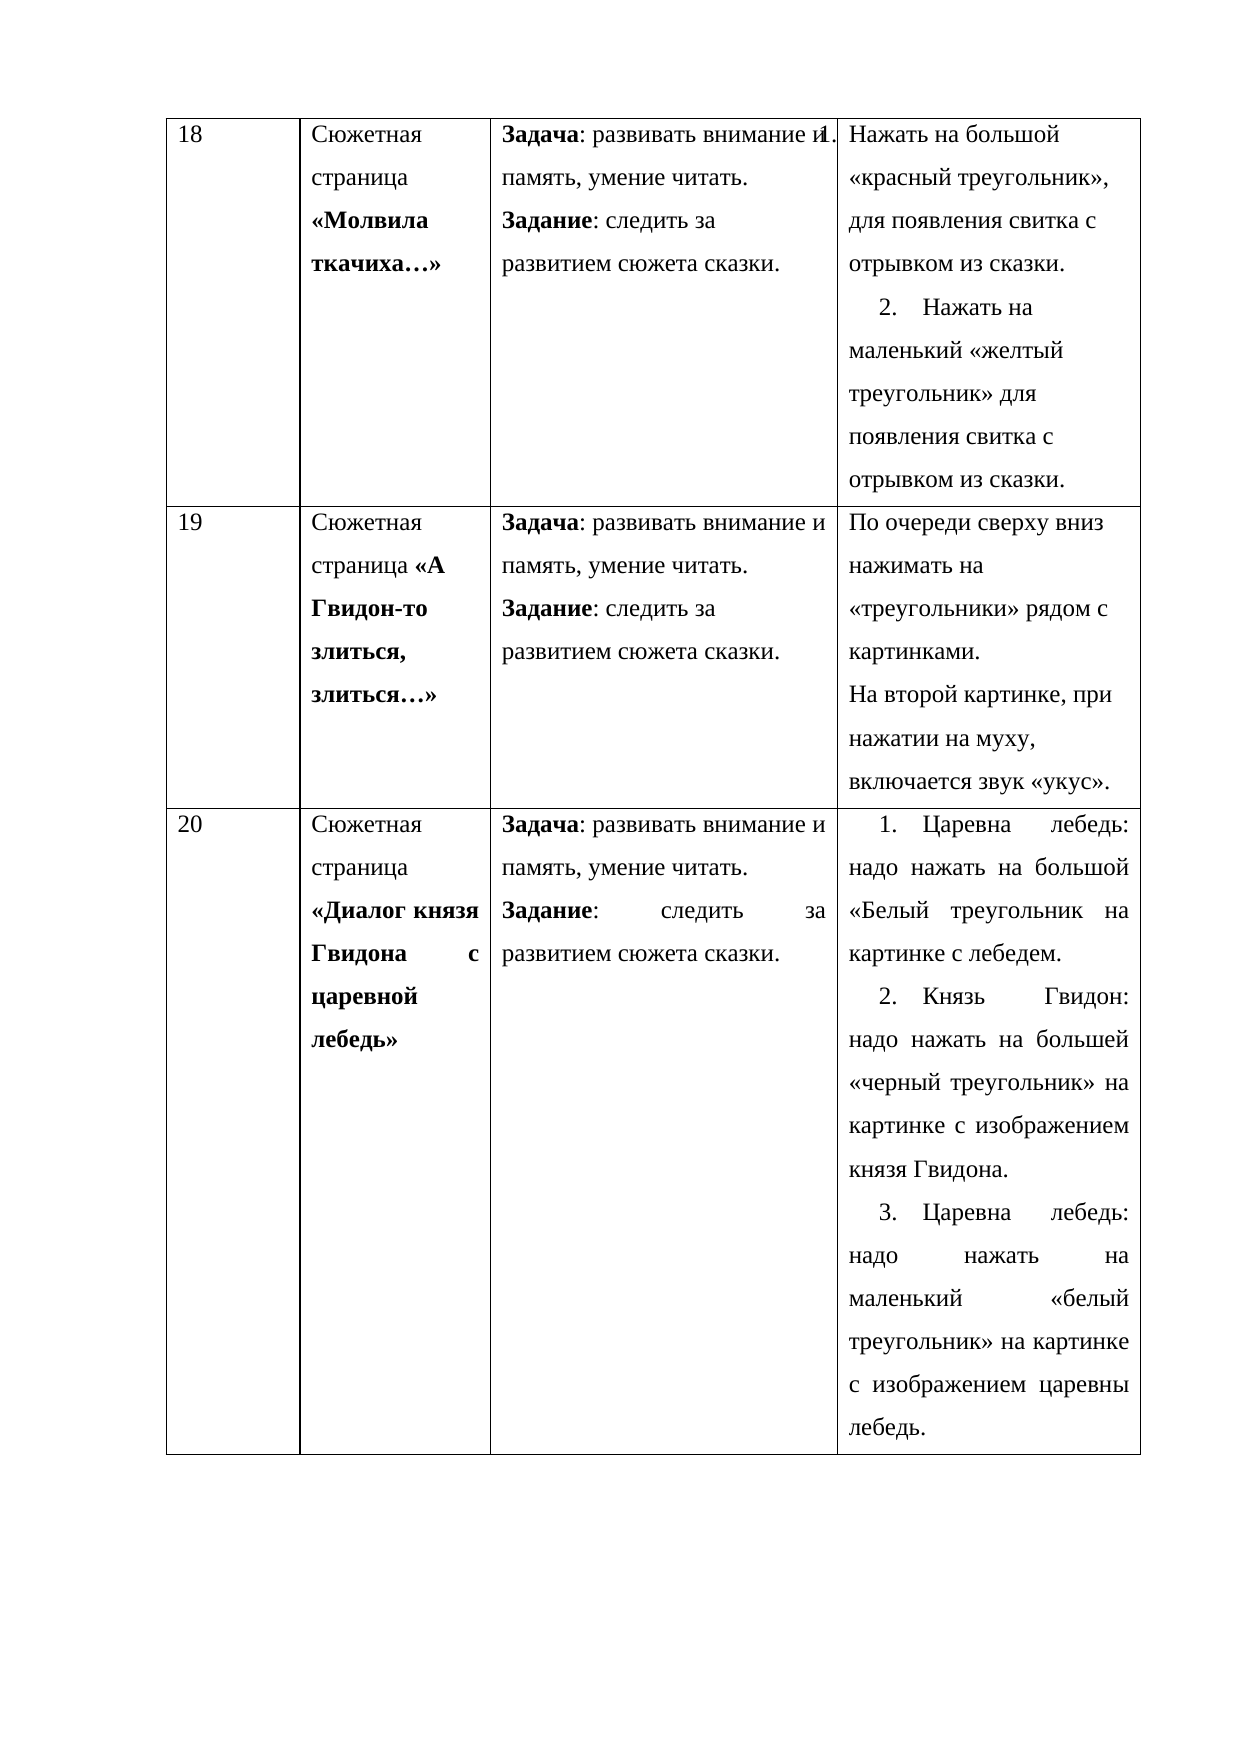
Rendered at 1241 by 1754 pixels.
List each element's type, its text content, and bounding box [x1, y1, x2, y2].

table_cell Задача: развивать внимание и память, умение читать. Задание: следить за развитием сюжета сказки. [491, 809, 837, 1454]
table_cell 20 [167, 809, 299, 1454]
table_cell Задача: развивать внимание и память, умение читать. Задание: следить за развитием сюжета сказки. [491, 507, 837, 808]
table_cell Задача: развивать внимание и память, умение читать. Задание: следить за развитием сюжета сказки. [491, 119, 837, 506]
table_cell По очереди сверху вниз нажимать на «треугольники» рядом с картинками. На второй картинке, при нажатии на муху, включается звук «укус». [838, 507, 1140, 808]
table_cell 19 [167, 507, 299, 808]
table_cell Царевна лебедь: надо нажать на большой «Белый треугольник на картинке с лебедем. Князь Гвидон: надо нажать на большей «черный треугольник» на картинке с изображением князя Гвидона. Царевна лебедь: надо нажать на маленький «белый треугольник» на картинке с изображением царевны лебедь. [838, 809, 1140, 1454]
table_cell Нажать на большой «красный треугольник», для появления свитка с отрывком из сказки. Нажать на маленький «желтый треугольник» для появления свитка с отрывком из сказки. [838, 119, 1140, 506]
table_cell 18 [167, 119, 299, 506]
table_cell Сюжетная страница «Диалог князя Гвидона с царевной лебедь» [301, 809, 490, 1454]
table_cell Сюжетная страница «А Гвидон-то злиться, злиться…» [301, 507, 490, 808]
table_cell Сюжетная страница «Молвила ткачиха…» [301, 119, 490, 506]
